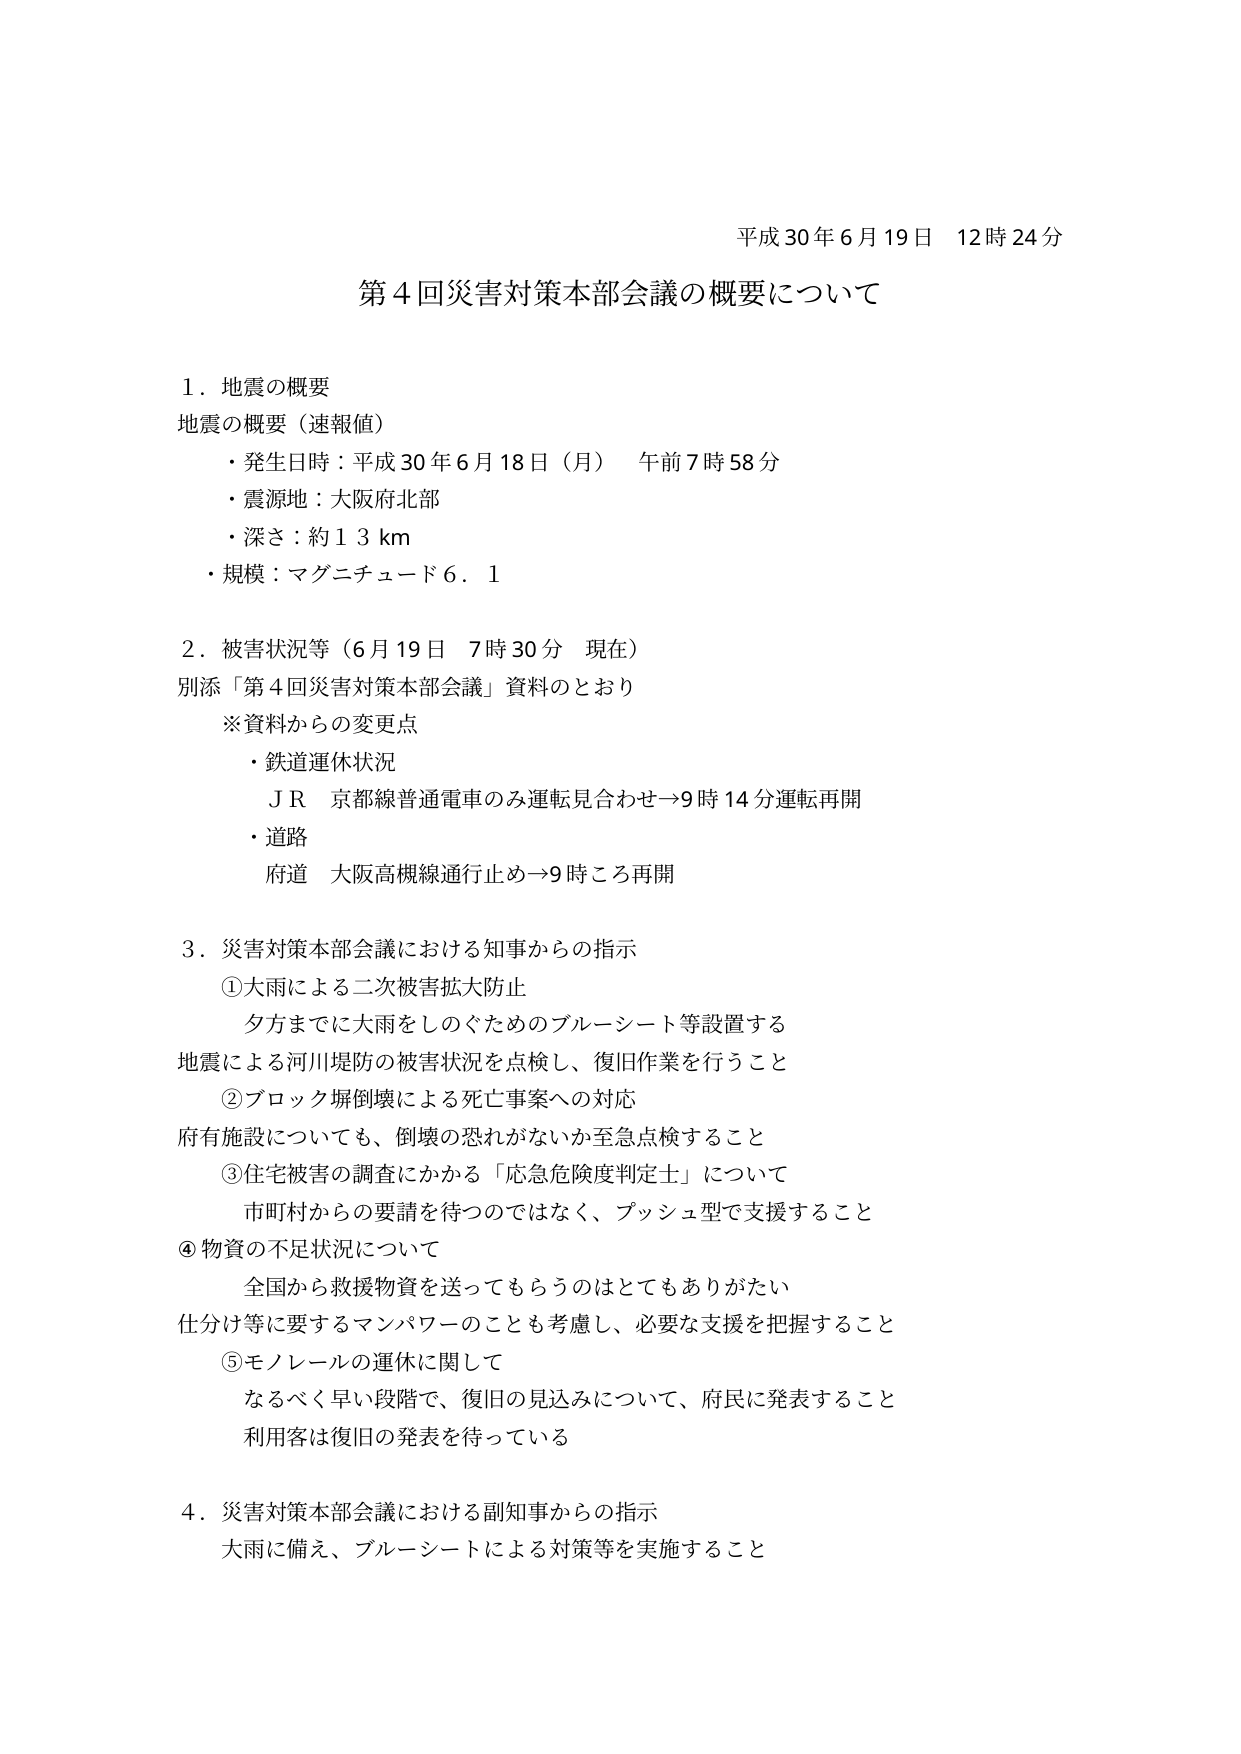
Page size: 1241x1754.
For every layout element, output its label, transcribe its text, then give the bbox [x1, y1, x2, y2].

text ④物資の不足状況について [177, 1229, 1063, 1267]
text ・発生日時：平成30年6月18日（月） 午前7時58分 [177, 442, 1063, 479]
text 市町村からの要請を待つのではなく、プッシュ型で支援すること [177, 1192, 1063, 1229]
text ⑤モノレールの運休に関して [177, 1342, 1063, 1379]
text 全国から救援物資を送ってもらうのはとてもありがたい [177, 1267, 1063, 1304]
text ・道路 [177, 817, 1063, 854]
text 府道 大阪高槻線通行止め→9時ころ再開 [177, 854, 1063, 892]
text ・震源地：大阪府北部 [177, 479, 1063, 517]
text 府有施設についても、倒壊の恐れがないか至急点検すること [177, 1117, 1063, 1154]
text 平成30年6月19日 12時24分 [177, 217, 1063, 254]
text ①大雨による二次被害拡大防止 [177, 967, 1063, 1004]
text １．地震の概要 [177, 367, 1063, 404]
text ・鉄道運休状況 [177, 742, 1063, 779]
text ２．被害状況等（6月19日 7時30分 現在） [177, 629, 1063, 667]
text 第４回災害対策本部会議の概要について [177, 254, 1063, 329]
text ※資料からの変更点 [177, 704, 1063, 742]
text 夕方までに大雨をしのぐためのブルーシート等設置する [177, 1004, 1063, 1042]
text ・規模：マグニチュード６．１ [177, 554, 1063, 592]
text 地震による河川堤防の被害状況を点検し、復旧作業を行うこと [177, 1042, 1063, 1079]
text ②ブロック塀倒壊による死亡事案への対応 [177, 1079, 1063, 1117]
text 仕分け等に要するマンパワーのことも考慮し、必要な支援を把握すること [177, 1304, 1063, 1342]
text 地震の概要（速報値） [177, 404, 1063, 442]
text 大雨に備え、ブルーシートによる対策等を実施すること [177, 1529, 1063, 1567]
text ＪＲ 京都線普通電車のみ運転見合わせ→9時14分運転再開 [177, 779, 1063, 817]
text 別添「第４回災害対策本部会議」資料のとおり [177, 667, 1063, 704]
text なるべく早い段階で、復旧の見込みについて、府民に発表すること [177, 1379, 1063, 1417]
text ・深さ：約１３km [177, 517, 1063, 554]
text ③住宅被害の調査にかかる「応急危険度判定士」について [177, 1154, 1063, 1192]
text 利用客は復旧の発表を待っている [177, 1417, 1063, 1454]
text ４．災害対策本部会議における副知事からの指示 [177, 1492, 1063, 1529]
text ３．災害対策本部会議における知事からの指示 [177, 929, 1063, 967]
